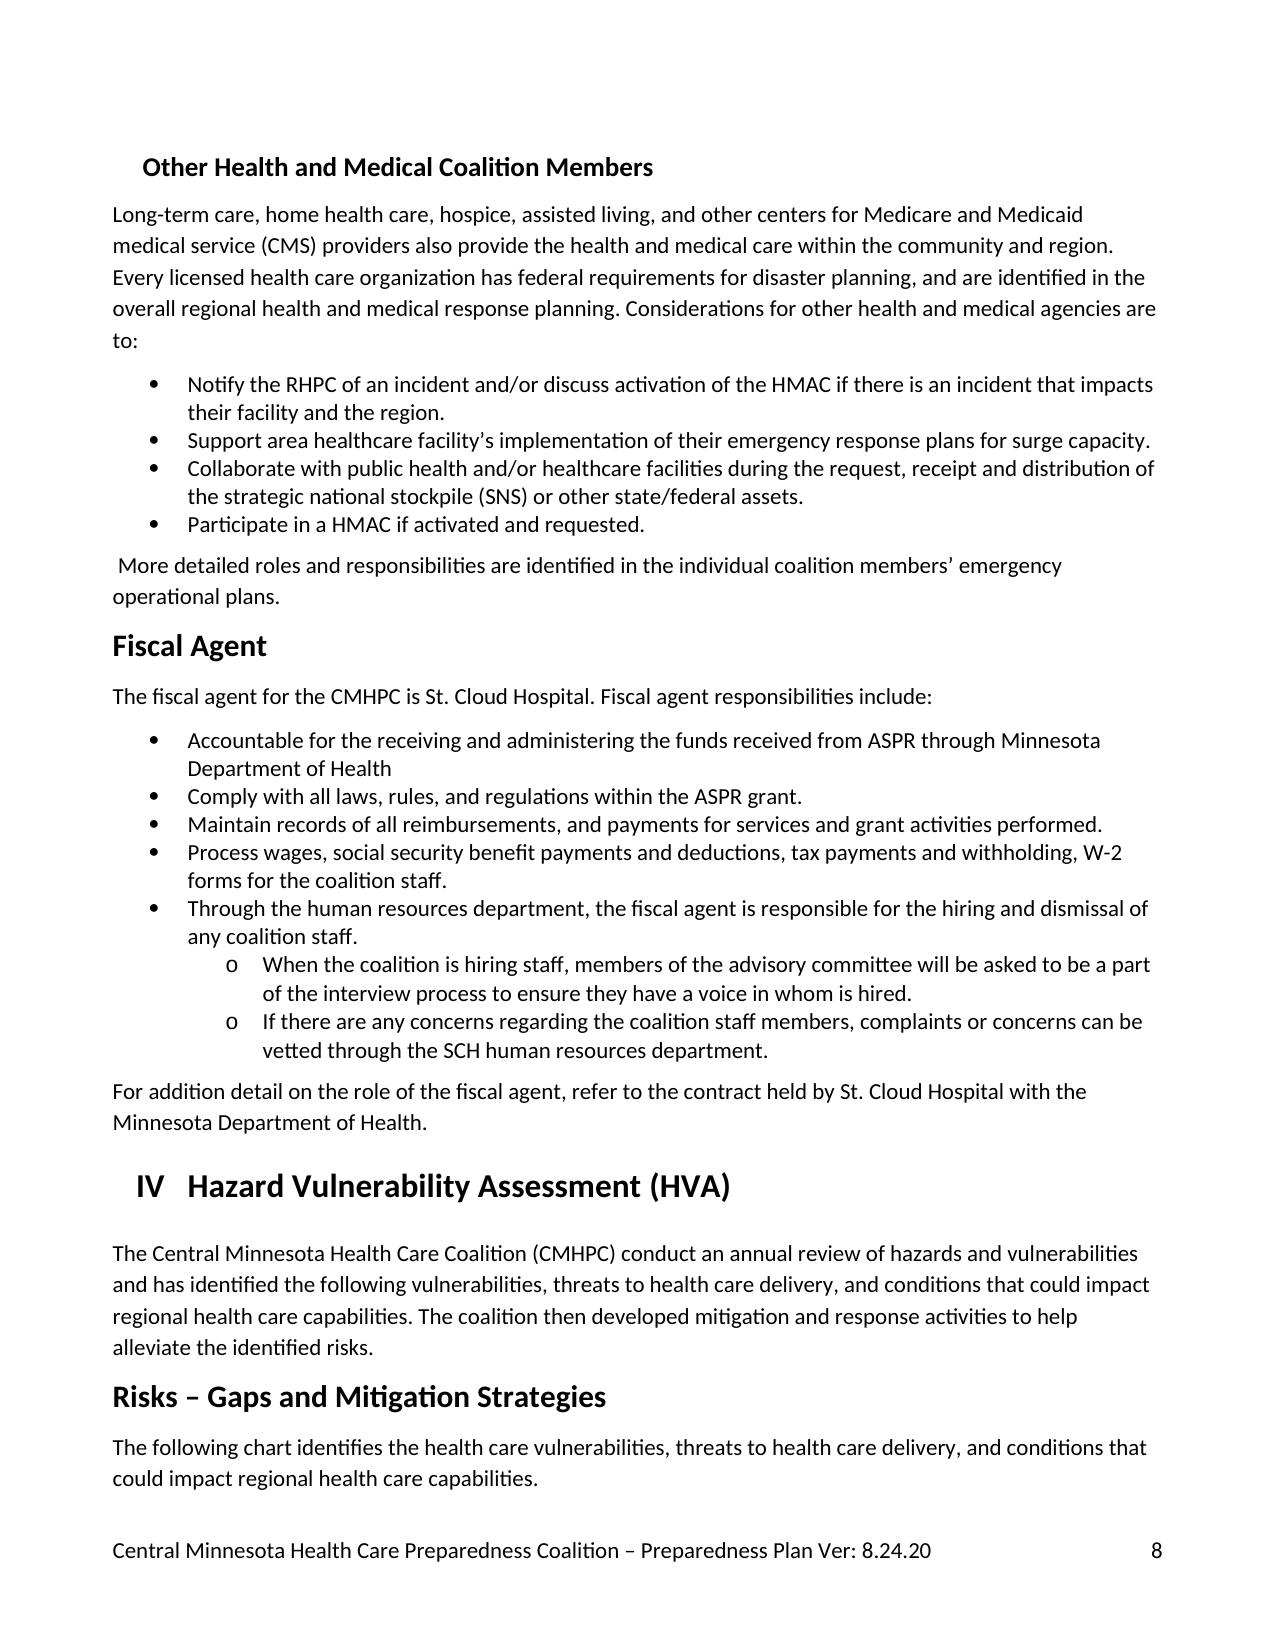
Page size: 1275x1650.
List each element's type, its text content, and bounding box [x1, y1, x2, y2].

subtitle Other Health and Medical Coalition Members [142, 150, 1162, 183]
list Accountable for the receiving and administering the funds received from ASPR through Minnesota Department of Health [150, 726, 1162, 782]
list If there are any concerns regarding the coalition staff members, complaints or concerns can be vetted through the SCH human resources department. [225, 1007, 1162, 1064]
list Collaborate with public health and/or healthcare facilities during the request, receipt and distribution of the strategic national stockpile (SNS) or other state/federal assets. [150, 454, 1162, 510]
list Support area healthcare facility’s implementation of their emergency response plans for surge capacity. [150, 426, 1162, 454]
text The following chart identifies the health care vulnerabilities, threats to health care delivery, and conditions that could impact regional health care capabilities. [112, 1433, 1162, 1492]
list Comply with all laws, rules, and regulations within the ASPR grant. [150, 782, 1162, 810]
text The fiscal agent for the CMHPC is St. Cloud Hospital. Fiscal agent responsibilities include: [112, 682, 1162, 710]
text More detailed roles and responsibilities are identified in the individual coalition members’ emergency operational plans. [112, 551, 1162, 610]
list Through the human resources department, the fiscal agent is responsible for the hiring and dismissal of any coalition staff. [150, 894, 1162, 950]
text The Central Minnesota Health Care Coalition (CMHPC) conduct an annual review of hazards and vulnerabilities and has identified the following vulnerabilities, threats to health care delivery, and conditions that could impact regional health care capabilities. The coalition then developed mitigation and response activities to help alleviate the identified risks. [112, 1239, 1162, 1361]
subtitle Hazard Vulnerability Assessment (HVA) [150, 1165, 1162, 1206]
list When the coalition is hiring staff, members of the advisory committee will be asked to be a part of the interview process to ensure they have a voice in whom is hired. [225, 950, 1162, 1007]
list Notify the RHPC of an incident and/or discuss activation of the HMAC if there is an incident that impacts their facility and the region. [150, 370, 1162, 426]
list Participate in a HMAC if activated and requested. [150, 510, 1162, 538]
subtitle Risks – Gaps and Mitigation Strategies [112, 1377, 1162, 1416]
subtitle Fiscal Agent [112, 626, 1162, 664]
text Long-term care, home health care, hospice, assisted living, and other centers for Medicare and Medicaid medical service (CMS) providers also provide the health and medical care within the community and region. Every licensed health care organization has federal requirements for disaster planning, and are identified in the overall regional health and medical response planning. Considerations for other health and medical agencies are to: [112, 200, 1162, 354]
text For addition detail on the role of the fiscal agent, refer to the contract held by St. Cloud Hospital with the Minnesota Department of Health. [112, 1077, 1162, 1137]
list Process wages, social security benefit payments and deductions, tax payments and withholding, W-2 forms for the coalition staff. [150, 838, 1162, 894]
list Maintain records of all reimbursements, and payments for services and grant activities performed. [150, 810, 1162, 838]
